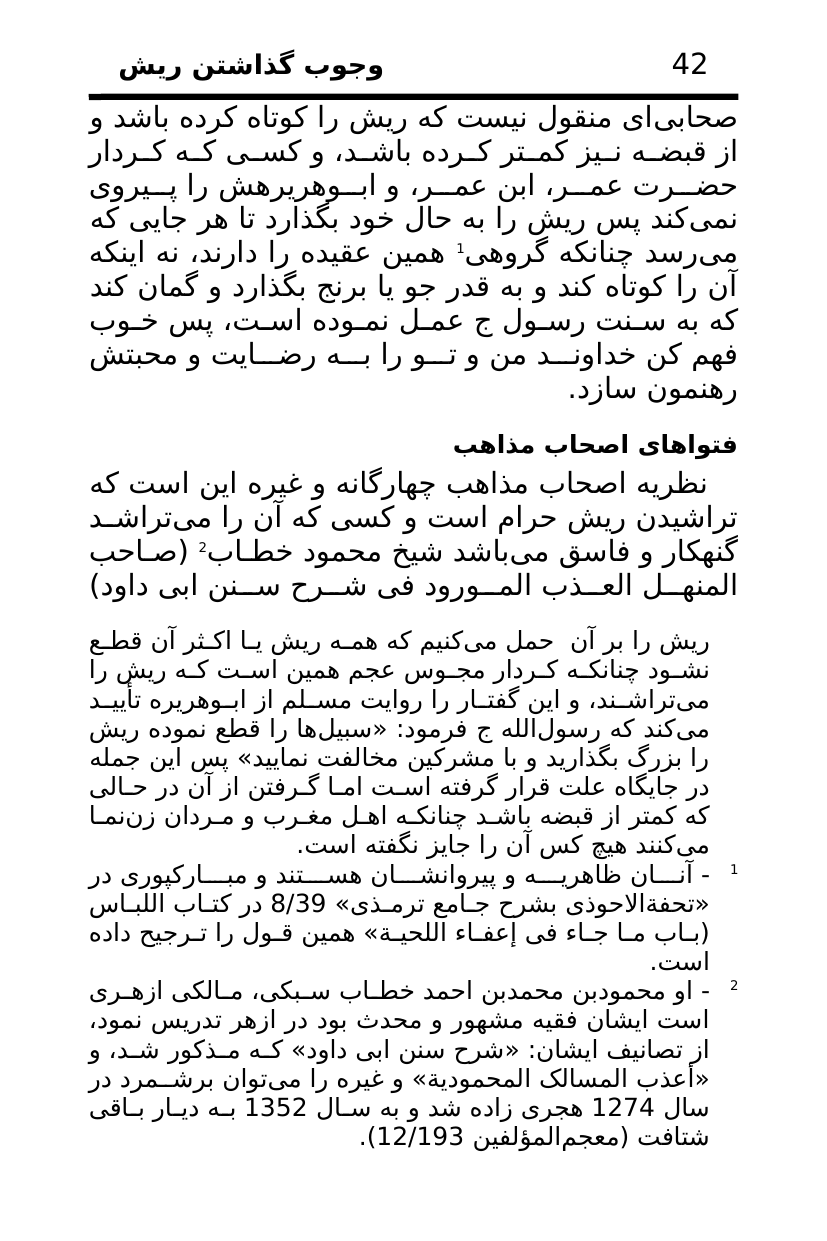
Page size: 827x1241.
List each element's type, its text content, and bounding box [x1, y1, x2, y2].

text فتواهای اصحاب مذاهب [89, 431, 738, 460]
text نظریه اصحاب مذاهب چهارگانه و غیره این است که تراشیدن ریش حرام است و کسی که آن را می‌تراشد گنهکار و فاسق می‌باشد شیخ محمود خطاب (صاحب المنهل العذب المورود فی شرح سنن ابی داود) فرموده است: «لذا تراشیدن ریش نزد ائمه مجتهدین مسلمانان ابوحنیفه، مالک، شافعی و احمد و غیره حرام است». [89, 466, 738, 602]
text البته ما بر جواز کوتاه کردن آن حکم نموده‌ایم در صورتی که از قبضه فراتر باشد، چون در آینۀ روایات عمل حضرت عمرس و ابوهریرهس به ما رسیده است که آن‌ها مازاد بر قبضه را کوتاه می‌کردند، و این عمل را هرگز انجام نمی‌دادند مگر آنکه در این زمینه از رسول اکرم ج چیزی به ایشان رسیده بود، و از هیچ صحابی‌ای منقول نیست که ریش را کوتاه کرده باشد و از قبضه نیز کمتر کرده باشد، و کسی که کردار حضرت عمر، ابن عمر، و ابوهریرهش را پیروی نمی‌کند پس ریش را به حال خود بگذارد تا هر جایی که می‌رسد چنانکه گروهی همین عقیده را دارند، نه اینکه آن را کوتاه کند و به قدر جو یا برنج بگذارد و گمان کند که به سنت رسول ج عمل نموده است، پس خوب فهم کن خداوند من و تو را به رضایت و محبتش رهنمون سازد. [89, 100, 738, 406]
